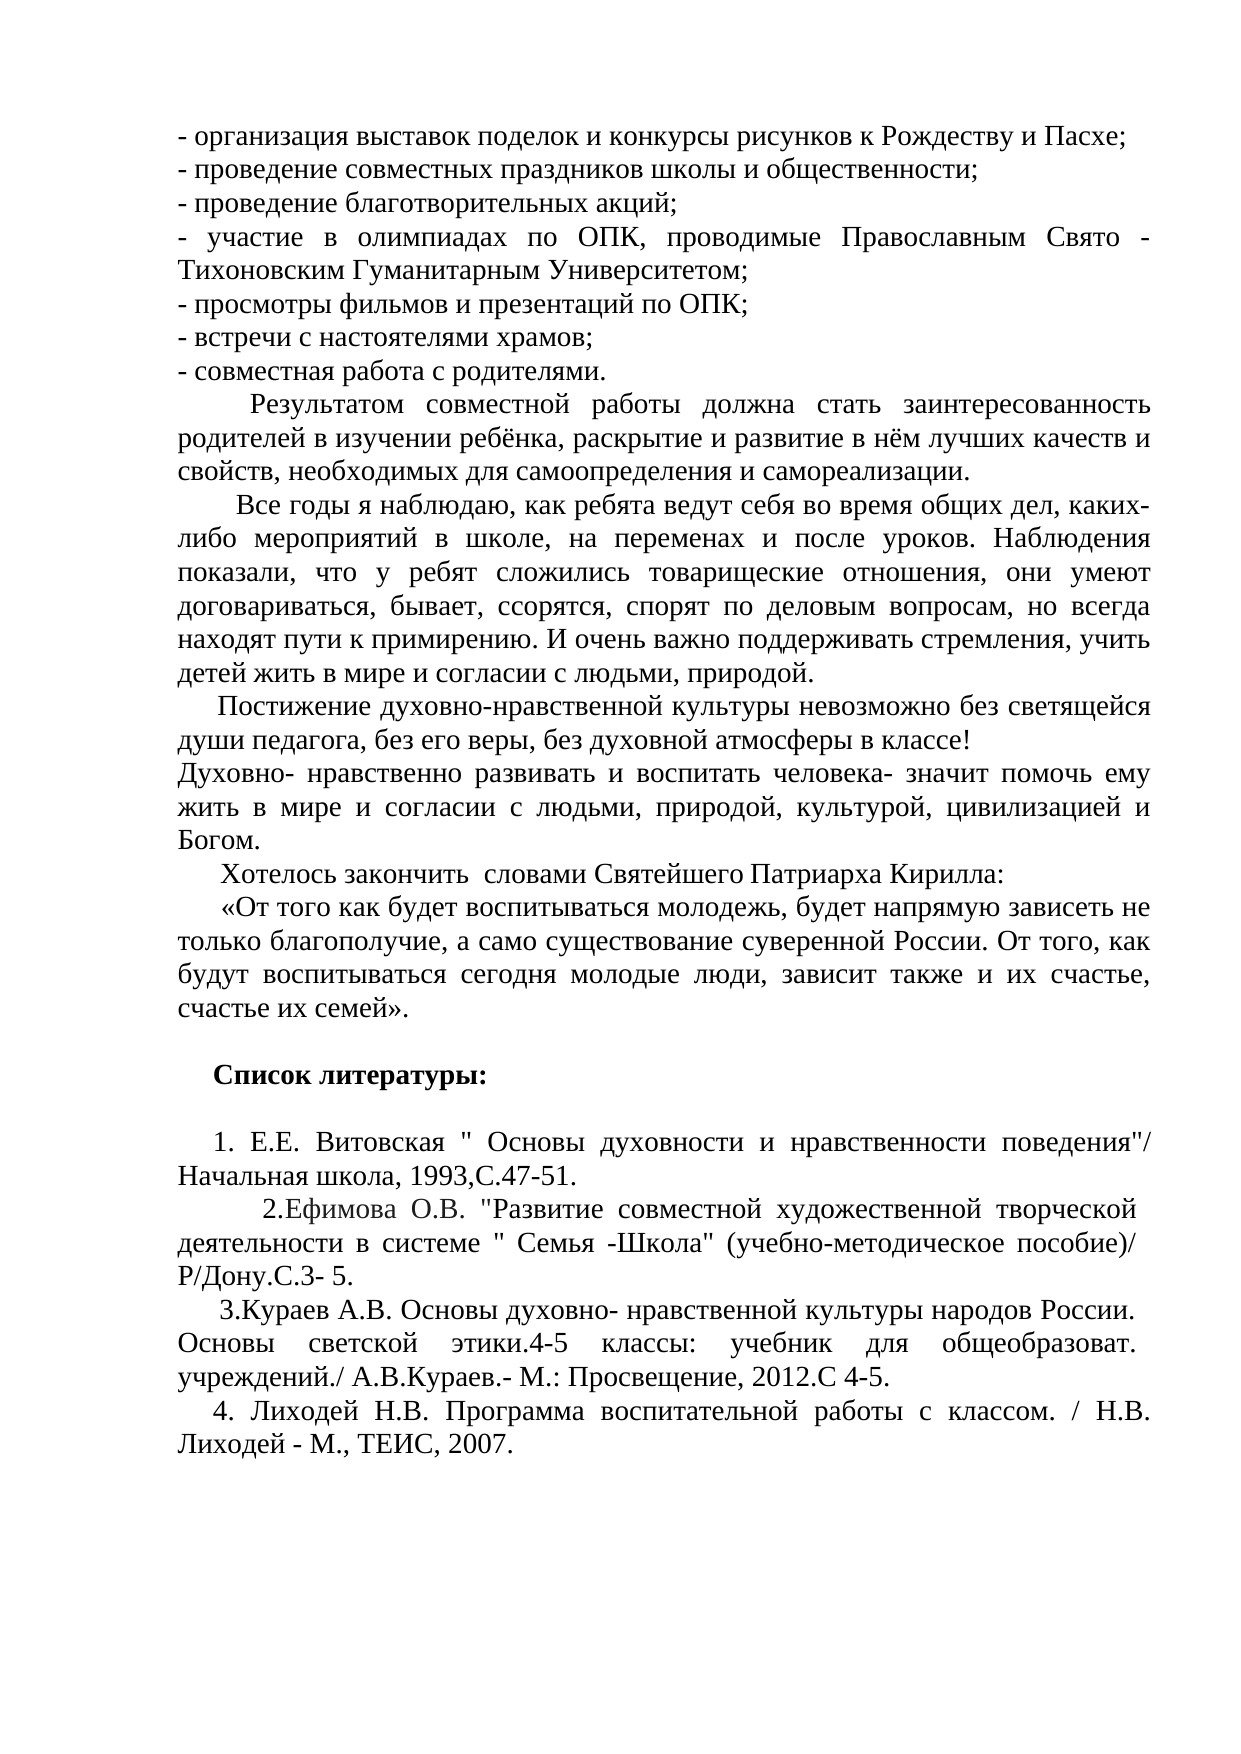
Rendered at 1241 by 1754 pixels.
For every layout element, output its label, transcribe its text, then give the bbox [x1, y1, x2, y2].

text Постижение духовно-нравственной культуры невозможно без светящейся души педагога, без его веры, без духовной атмосферы в классе! [177, 688, 1152, 755]
text 4. Лиходей Н.В. Программа воспитательной работы с классом. / Н.В. Лиходей - М., ТЕИС, 2007. [177, 1393, 1152, 1460]
text Хотелось закончить словами Святейшего Патриарха Кирилла: [177, 856, 1152, 889]
text Все годы я наблюдаю, как ребята ведут себя во время общих дел, каких-либо мероприятий в школе, на переменах и после уроков. Наблюдения показали, что у ребят сложились товарищеские отношения, они умеют договариваться, бывает, ссорятся, спорят по деловым вопросам, но всегда находят пути к примирению. И очень важно поддерживать стремления, учить детей жить в мире и согласии с людьми, природой. [177, 487, 1152, 688]
text - проведение благотворительных акций; [177, 185, 1152, 219]
text - участие в олимпиадах по ОПК, проводимые Православным Свято - Тихоновским Гуманитарным Университетом; [177, 219, 1152, 286]
text - просмотры фильмов и презентаций по ОПК; [177, 286, 1152, 319]
text Список литературы: [177, 1057, 1152, 1091]
text «От того как будет воспитываться молодежь, будет напрямую зависеть не только благополучие, а само существование суверенной России. От того, как будут воспитываться сегодня молодые люди, зависит также и их счастье, счастье их семей». [177, 889, 1152, 1024]
text 3.Кураев А.В. Основы духовно- нравственной культуры народов России. Основы светской этики.4-5 классы: учебник для общеобразоват. учреждений./ А.В.Кураев.- М.: Просвещение, 2012.С 4-5. [162, 1292, 1137, 1393]
text 2.Ефимова О.В. "Развитие совместной художественной творческой деятельности в системе " Семья -Школа" (учебно-методическое пособие)/ Р/Дону.С.3- 5. [162, 1191, 1137, 1292]
text Результатом совместной работы должна стать заинтересованность родителей в изучении ребёнка, раскрытие и развитие в нём лучших качеств и свойств, необходимых для самоопределения и самореализации. [177, 386, 1152, 487]
text - встречи с настоятелями храмов; [177, 319, 1152, 353]
text - совместная работа с родителями. [177, 353, 1152, 386]
text - организация выставок поделок и конкурсы рисунков к Рождеству и Пасхе; [177, 118, 1152, 152]
text Духовно- нравственно развивать и воспитать человека- значит помочь ему жить в мире и согласии с людьми, природой, культурой, цивилизацией и Богом. [177, 755, 1152, 856]
text - проведение совместных праздников школы и общественности; [177, 152, 1152, 185]
text 1. E.Е. Витовская " Основы духовности и нравственности поведения"/ Начальная школа, 1993,С.47-51. [177, 1124, 1152, 1191]
